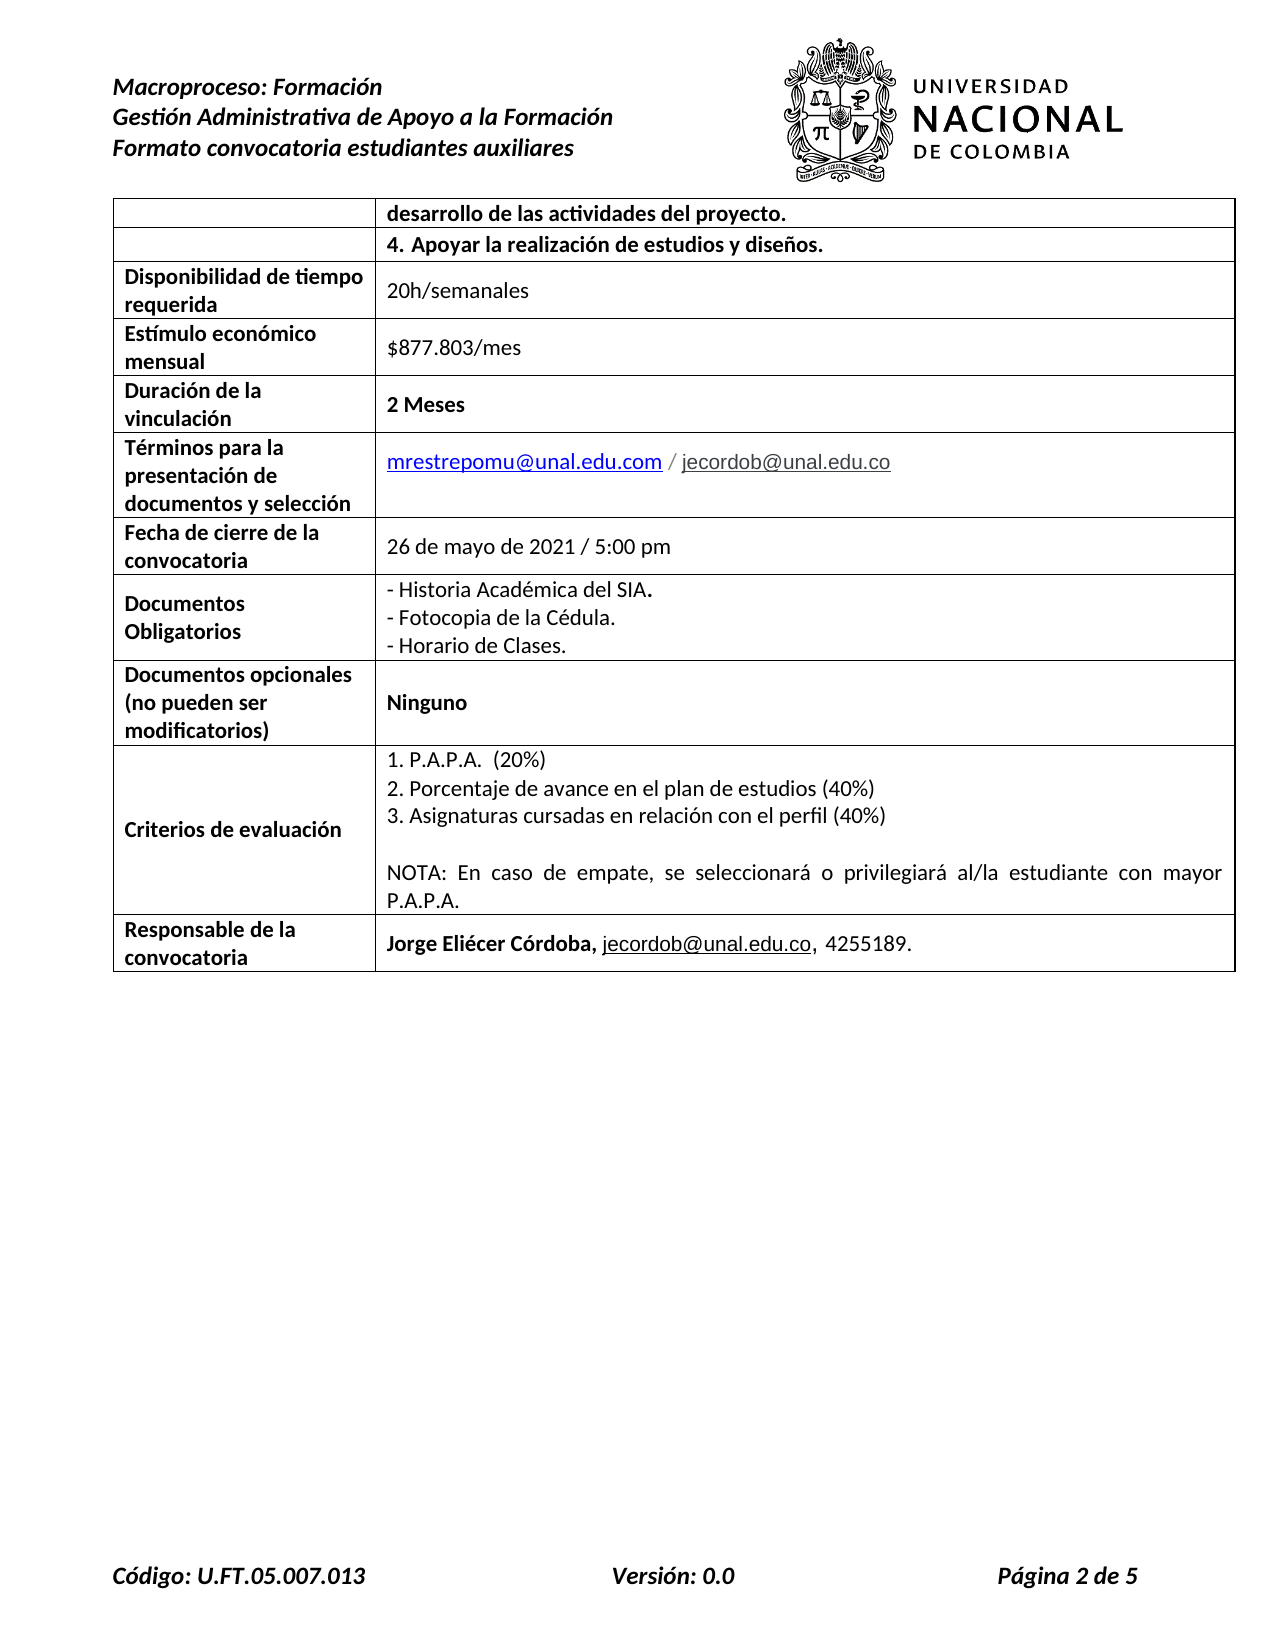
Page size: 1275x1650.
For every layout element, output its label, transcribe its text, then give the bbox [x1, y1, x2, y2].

table_cell Duración de la vinculación [114, 376, 375, 432]
table_cell 2 Meses [376, 376, 1234, 432]
table_cell 26 de mayo de 2021 / 5:00 pm [376, 518, 1234, 574]
table_cell Responsable de la convocatoria [114, 915, 375, 971]
table_cell Términos para la presentación de documentos y selección [114, 433, 375, 517]
table_cell Ninguno [376, 661, 1234, 744]
table_cell [114, 228, 375, 261]
table_cell Estímulo económico mensual [114, 319, 375, 375]
table_cell 20h/semanales [376, 262, 1234, 318]
table_cell $877.803/mes [376, 319, 1234, 375]
table_cell 4. Apoyar la realización de estudios y diseños. [376, 228, 1234, 261]
table_cell Disponibilidad de tiempo requerida [114, 262, 375, 318]
table_cell - Historia Académica del SIA. - Fotocopia de la Cédula. - Horario de Clases. [376, 575, 1234, 659]
table_cell Fecha de cierre de la convocatoria [114, 518, 375, 574]
table_cell Jorge Eliécer Córdoba, jecordob@unal.edu.co, 4255189. [376, 915, 1234, 971]
table_cell Criterios de evaluación [114, 746, 375, 914]
table_cell 1. P.A.P.A. (20%) 2. Porcentaje de avance en el plan de estudios (40%) 3. Asignaturas cursadas en relación con el perfil (40%) NOTA: En caso de empate, se seleccionará o privilegiará al/la estudiante con mayor P.A.P.A. [376, 746, 1234, 914]
table_cell mrestrepomu@unal.edu.com / jecordob@unal.edu.co [376, 433, 1234, 517]
table_cell Documentos Obligatorios [114, 575, 375, 659]
table_cell 3. Apoyar la organización y sistematización de la información obtenida durante el desarrollo de las actividades del proyecto. [376, 199, 1234, 227]
picture [748, 2, 1158, 198]
table_cell Documentos opcionales (no pueden ser modificatorios) [114, 661, 375, 744]
